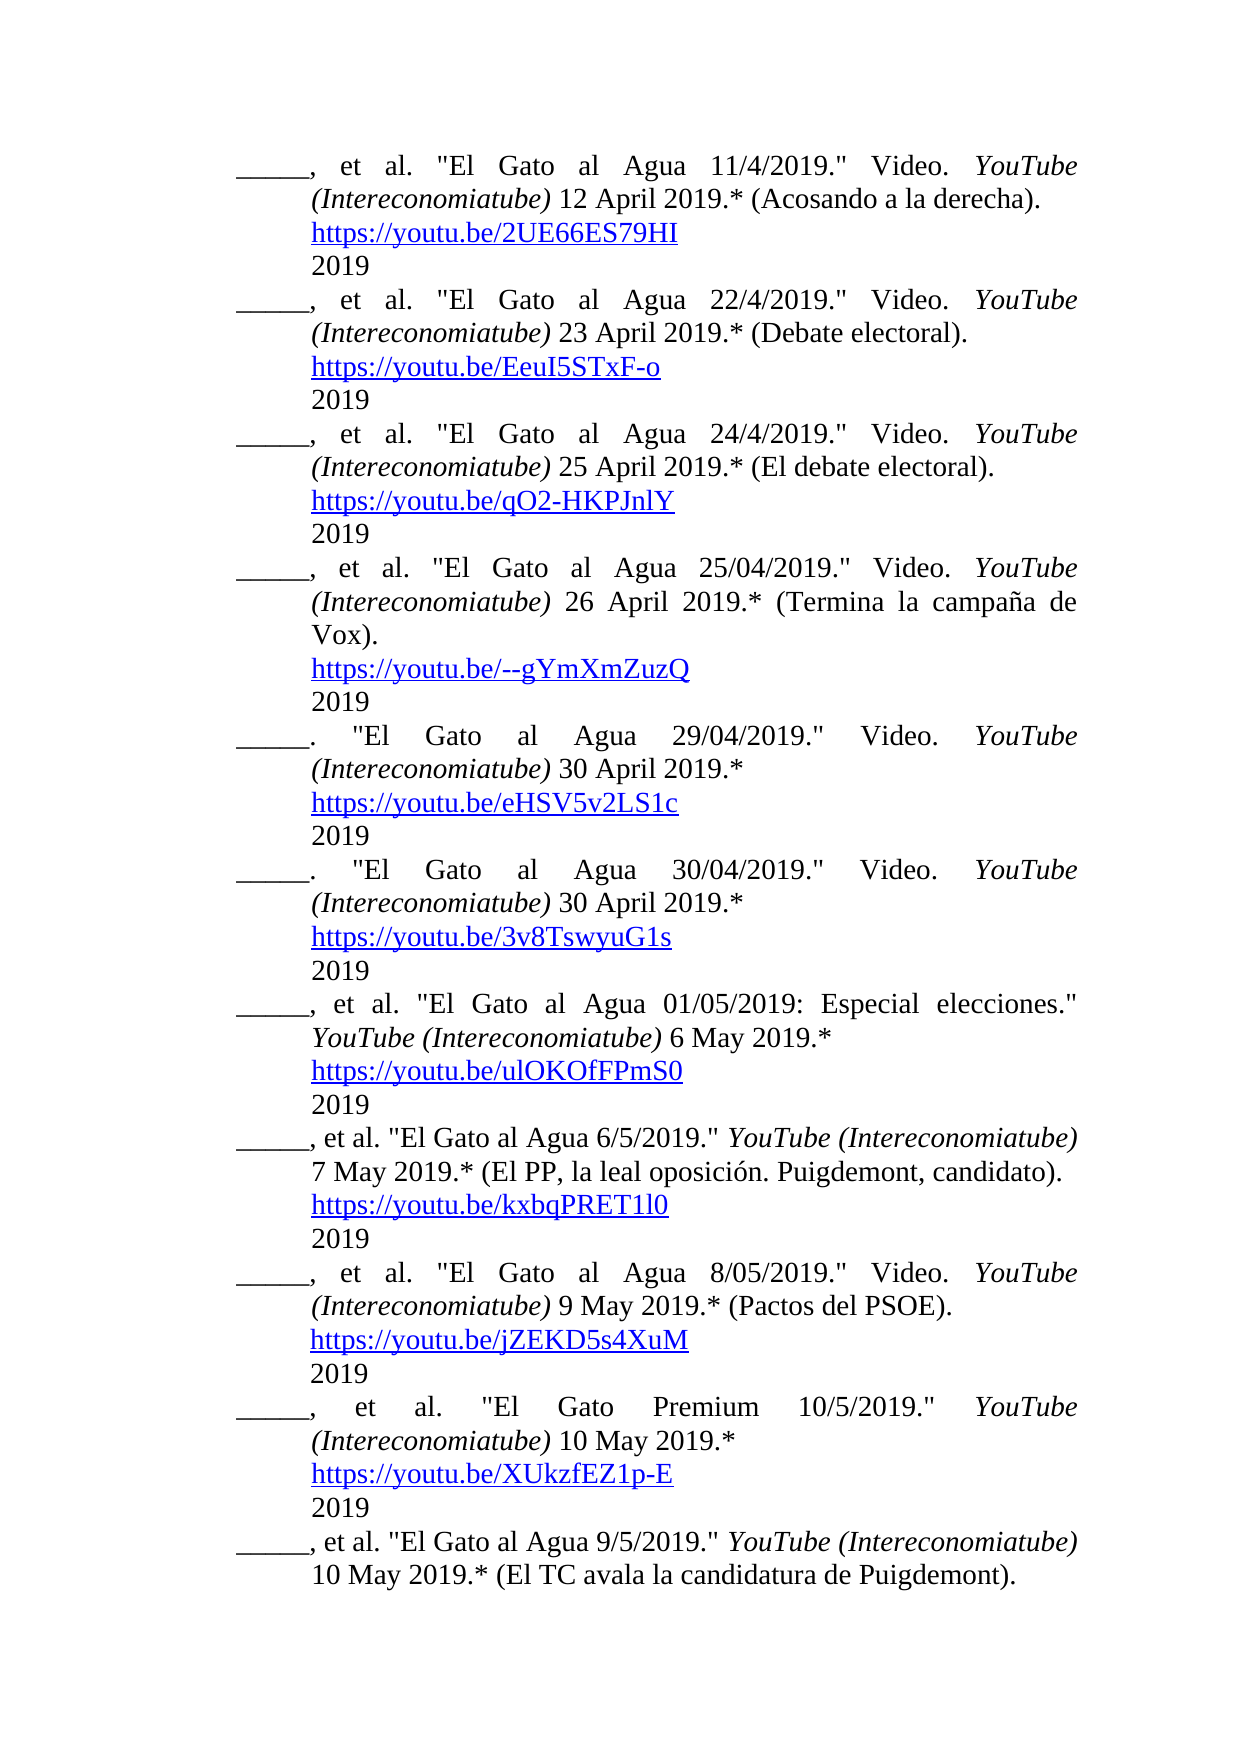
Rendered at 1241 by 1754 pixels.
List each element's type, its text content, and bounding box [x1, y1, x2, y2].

text _____, et al. "El Gato al Agua 22/4/2019." Video. YouTube (Intereconomiatube) 23 April 2019.* (Debate electoral). [236, 282, 1078, 349]
text https://youtu.be/2UE66ES79HI [236, 215, 1078, 248]
text _____, et al. "El Gato al Agua 9/5/2019." YouTube (Intereconomiatube) 10 May 2019.* (El TC avala la candidatura de Puigdemont). [236, 1524, 1078, 1591]
text _____, et al. "El Gato al Agua 01/05/2019: Especial elecciones." YouTube (Intereconomiatube) 6 May 2019.* [236, 986, 1078, 1053]
text https://youtu.be/kxbqPRET1l0 [236, 1187, 1078, 1221]
text 2019 [236, 1490, 1078, 1524]
text https://youtu.be/eHSV5v2LS1c [236, 785, 1078, 818]
text _____, et al. "El Gato al Agua 24/4/2019." Video. YouTube (Intereconomiatube) 25 April 2019.* (El debate electoral). [236, 416, 1078, 483]
text https://youtu.be/--gYmXmZuzQ [236, 651, 1078, 684]
text https://youtu.be/EeuI5STxF-o [236, 349, 1078, 382]
text https://youtu.be/XUkzfEZ1p-E [236, 1457, 1078, 1490]
text 2019 [236, 382, 1078, 416]
text _____, et al. "El Gato al Agua 8/05/2019." Video. YouTube (Intereconomiatube) 9 May 2019.* (Pactos del PSOE). [236, 1255, 1078, 1322]
text 2019 [236, 953, 1078, 986]
text 2019 [236, 684, 1078, 718]
text 2019 [236, 517, 1078, 550]
text _____, et al. "El Gato al Agua 6/5/2019." YouTube (Intereconomiatube) 7 May 2019.* (El PP, la leal oposición. Puigdemont, candidato). [236, 1120, 1078, 1187]
text https://youtu.be/3v8TswyuG1s [236, 919, 1078, 953]
text _____. "El Gato al Agua 30/04/2019." Video. YouTube (Intereconomiatube) 30 April 2019.* [236, 852, 1078, 919]
text 2019 [236, 1087, 1078, 1120]
text 2019 [236, 248, 1078, 282]
text https://youtu.be/ulOKOfFPmS0 [236, 1053, 1078, 1087]
text _____, et al. "El Gato al Agua 25/04/2019." Video. YouTube (Intereconomiatube) 26 April 2019.* (Termina la campaña de Vox). [236, 550, 1078, 651]
text _____. "El Gato al Agua 29/04/2019." Video. YouTube (Intereconomiatube) 30 April 2019.* [236, 718, 1078, 785]
text 2019 [236, 1356, 1078, 1389]
text https://youtu.be/jZEKD5s4XuM [236, 1322, 1078, 1356]
text https://youtu.be/qO2-HKPJnlY [236, 483, 1078, 517]
text 2019 [236, 1221, 1078, 1254]
text _____, et al. "El Gato al Agua 11/4/2019." Video. YouTube (Intereconomiatube) 12 April 2019.* (Acosando a la derecha). [236, 148, 1078, 215]
text 2019 [236, 818, 1078, 852]
text _____, et al. "El Gato Premium 10/5/2019." YouTube (Intereconomiatube) 10 May 2019.* [236, 1389, 1078, 1457]
